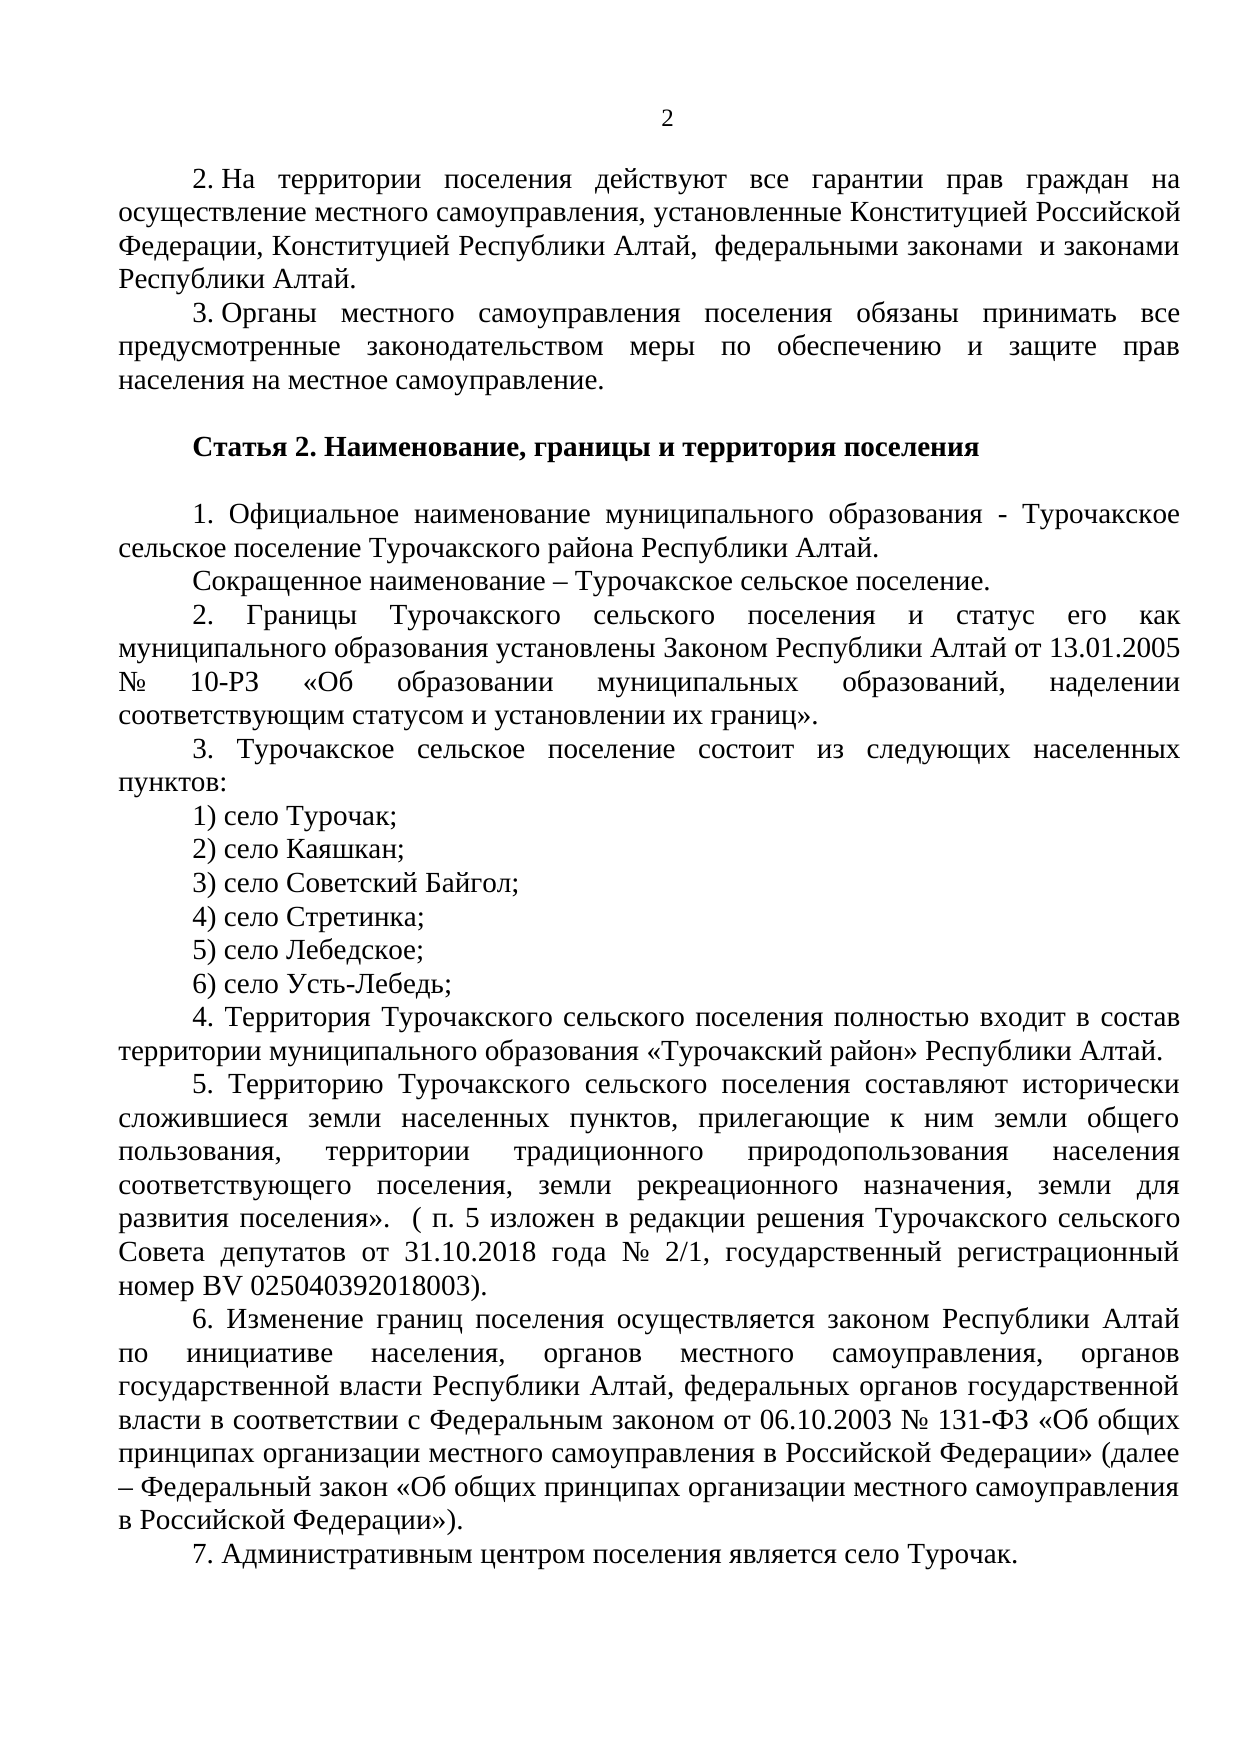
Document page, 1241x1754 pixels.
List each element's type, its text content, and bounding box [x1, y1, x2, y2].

text Статья 2. Наименование, границы и территория поселения [118, 429, 1181, 463]
text Сокращенное наименование – Турочакское сельское поселение. [118, 563, 1181, 597]
text 1. Официальное наименование муниципального образования - Турочакское сельское поселение Турочакского района Республики Алтай. [118, 496, 1181, 563]
text 5. Территорию Турочакского сельского поселения составляют исторически сложившиеся земли населенных пунктов, прилегающие к ним земли общего пользования, территории традиционного природопользования населения соответствующего поселения, земли рекреационного назначения, земли для развития поселения». ( п. 5 изложен в редакции решения Турочакского сельского Совета депутатов от 31.10.2018 года № 2/1, государственный регистрационный номер BV 025040392018003). [118, 1066, 1181, 1301]
text 2. На территории поселения действуют все гарантии прав граждан на осуществление местного самоуправления, установленные Конституцией Российской Федерации, Конституцией Республики Алтай, федеральными законами и законами Республики Алтай. [118, 161, 1181, 295]
text 3. Турочакское сельское поселение состоит из следующих населенных пунктов: [118, 731, 1181, 798]
text 4) село Стретинка; [118, 899, 1181, 932]
text 1) село Турочак; [118, 798, 1181, 832]
text 6) село Усть-Лебедь; [118, 966, 1181, 999]
text 5) село Лебедское; [118, 932, 1181, 966]
text 3) село Советский Байгол; [118, 865, 1181, 899]
text 3. Органы местного самоуправления поселения обязаны принимать все предусмотренные законодательством меры по обеспечению и защите прав населения на местное самоуправление. [118, 295, 1181, 396]
text 2. Границы Турочакского сельского поселения и статус его как муниципального образования установлены Законом Республики Алтай от 13.01.2005 № 10-РЗ «Об образовании муниципальных образований, наделении соответствующим статусом и установлении их границ». [118, 597, 1181, 731]
text 4. Территория Турочакского сельского поселения полностью входит в состав территории муниципального образования «Турочакский район» Республики Алтай. [118, 999, 1181, 1066]
text 2) село Каяшкан; [118, 832, 1181, 865]
text 7. Административным центром поселения является село Турочак. [118, 1536, 1181, 1569]
text 6. Изменение границ поселения осуществляется законом Республики Алтай по инициативе населения, органов местного самоуправления, органов государственной власти Республики Алтай, федеральных органов государственной власти в соответствии с Федеральным законом от 06.10.2003 № 131-ФЗ «Об общих принципах организации местного самоуправления в Российской Федерации» (далее – Федеральный закон «Об общих принципах организации местного самоуправления в Российской Федерации»). [118, 1301, 1181, 1536]
